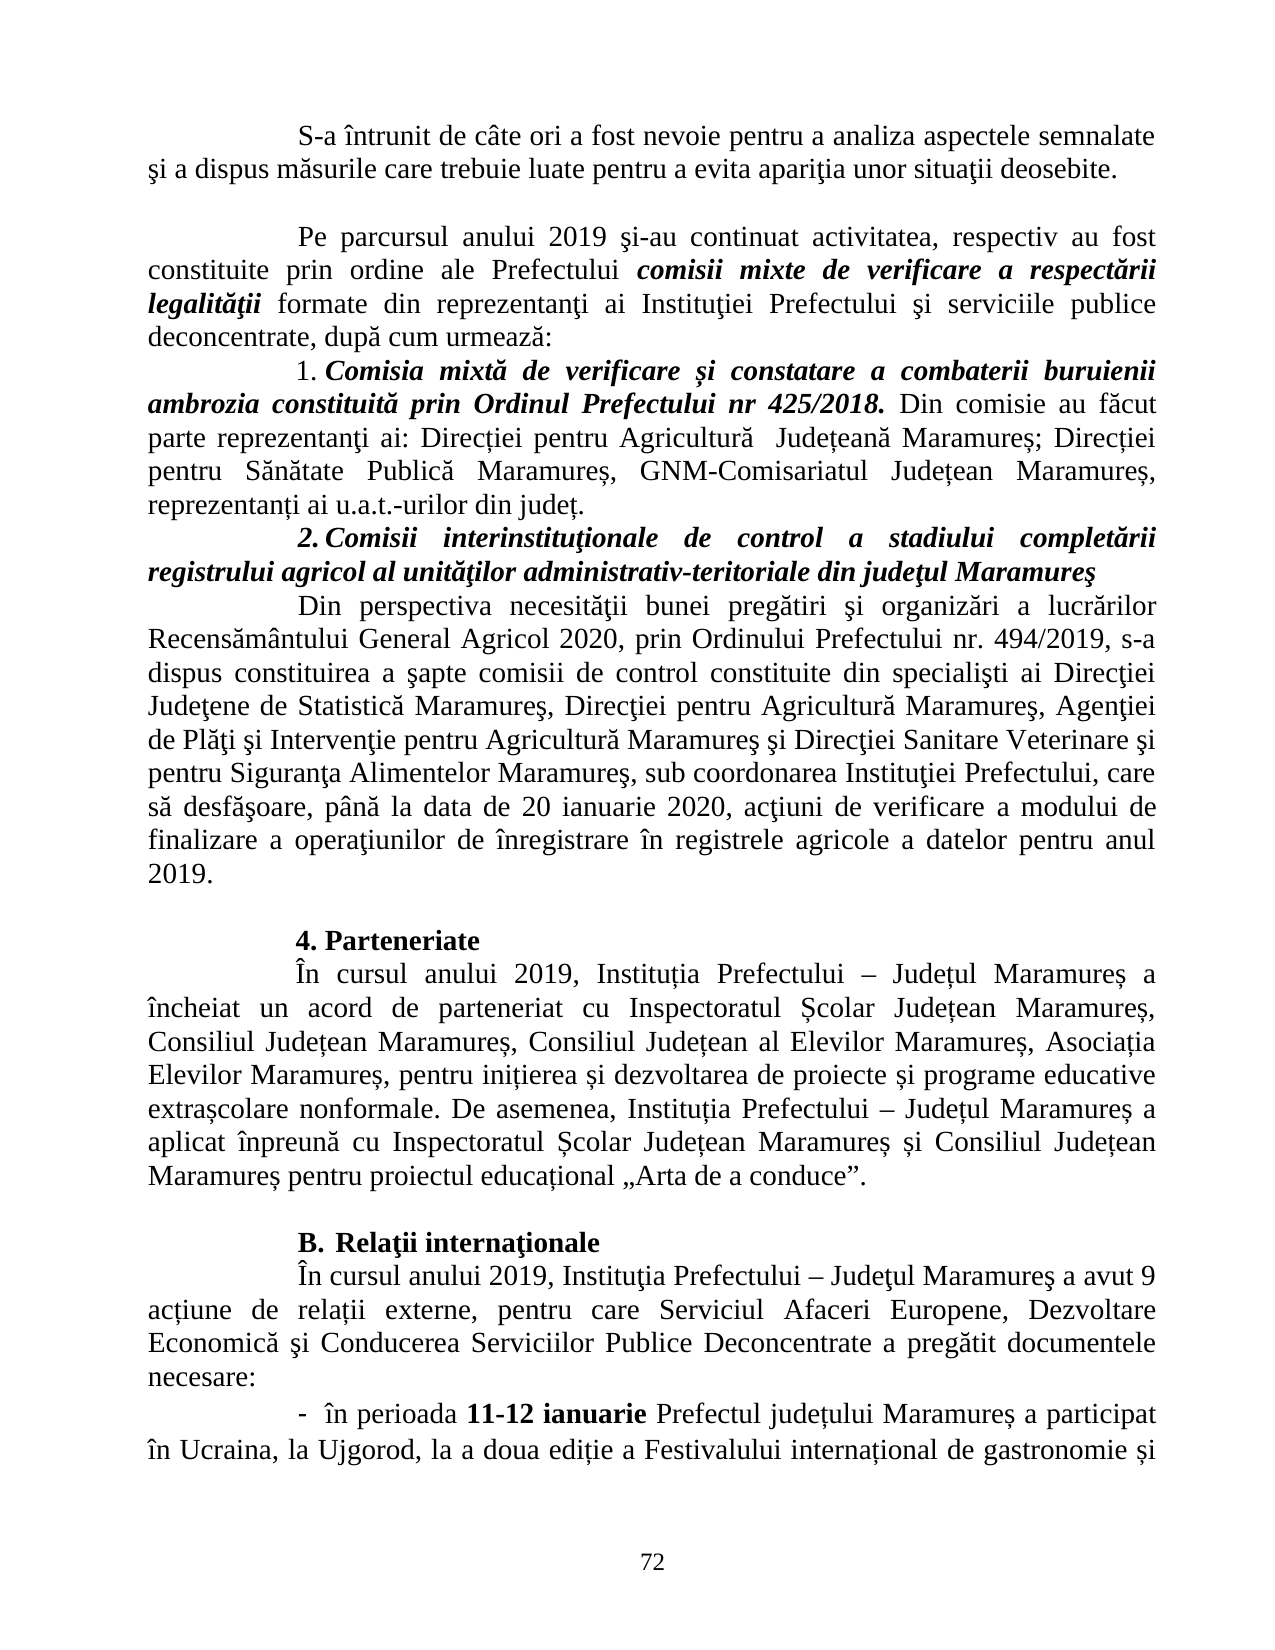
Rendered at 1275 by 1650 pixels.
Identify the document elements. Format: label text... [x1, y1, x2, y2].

text S-a întrunit de câte ori a fost nevoie pentru a analiza aspectele semnalate şi a dispus măsurile care trebuie luate pentru a evita apariţia unor situaţii deosebite. [148, 118, 1157, 185]
text Din perspectiva necesităţii bunei pregătiri şi organizări a lucrărilor Recensământului General Agricol 2020, prin Ordinului Prefectului nr. 494/2019, s-a dispus constituirea a şapte comisii de control constituite din specialişti ai Direcţiei Judeţene de Statistică Maramureş, Direcţiei pentru Agricultură Maramureş, Agenţiei de Plăţi şi Intervenţie pentru Agricultură Maramureş şi Direcţiei Sanitare Veterinare şi pentru Siguranţa Alimentelor Maramureş, sub coordonarea Instituţiei Prefectului, care să desfăşoare, până la data de 20 ianuarie 2020, acţiuni de verificare a modului de finalizare a operaţiunilor de înregistrare în registrele agricole a datelor pentru anul 2019. [148, 588, 1157, 889]
list Relaţii internaţionale [298, 1225, 1157, 1258]
text Pe parcursul anului 2019 şi-au continuat activitatea, respectiv au fost constituite prin ordine ale Prefectului comisii mixte de verificare a respectării legalităţii formate din reprezentanţi ai Instituţiei Prefectului şi serviciile publice deconcentrate, după cum urmează: [148, 219, 1157, 353]
list Comisii interinstituţionale de control a stadiului completării registrului agricol al unităţilor administrativ-teritoriale din judeţul Maramureş [148, 521, 1157, 588]
list Comisia mixtă de verificare și constatare a combaterii buruienii ambrozia constituită prin Ordinul Prefectului nr 425/2018. Din comisie au făcut parte reprezentanţi ai: Direcției pentru Agricultură Județeană Maramureș; Direcției pentru Sănătate Publică Maramureș, GNM-Comisariatul Județean Maramureș, reprezentanți ai u.a.t.-urilor din județ. [148, 353, 1157, 521]
text În cursul anului 2019, Instituţia Prefectului – Judeţul Maramureş a avut 9 acțiune de relații externe, pentru care Serviciul Afaceri Europene, Dezvoltare Economică şi Conducerea Serviciilor Publice Deconcentrate a pregătit documentele necesare: [148, 1258, 1157, 1393]
text În cursul anului 2019, Instituția Prefectului – Județul Maramureș a încheiat un acord de parteneriat cu Inspectoratul Școlar Județean Maramureș, Consiliul Județean Maramureș, Consiliul Județean al Elevilor Maramureș, Asociația Elevilor Maramureș, pentru inițierea și dezvoltarea de proiecte și programe educative extrașcolare nonformale. De asemenea, Instituția Prefectului – Județul Maramureș a aplicat înpreună cu Inspectoratul Școlar Județean Maramureș și Consiliul Județean Maramureș pentru proiectul educațional „Arta de a conduce”. [148, 957, 1157, 1191]
text 4. Parteneriate [148, 923, 1157, 957]
